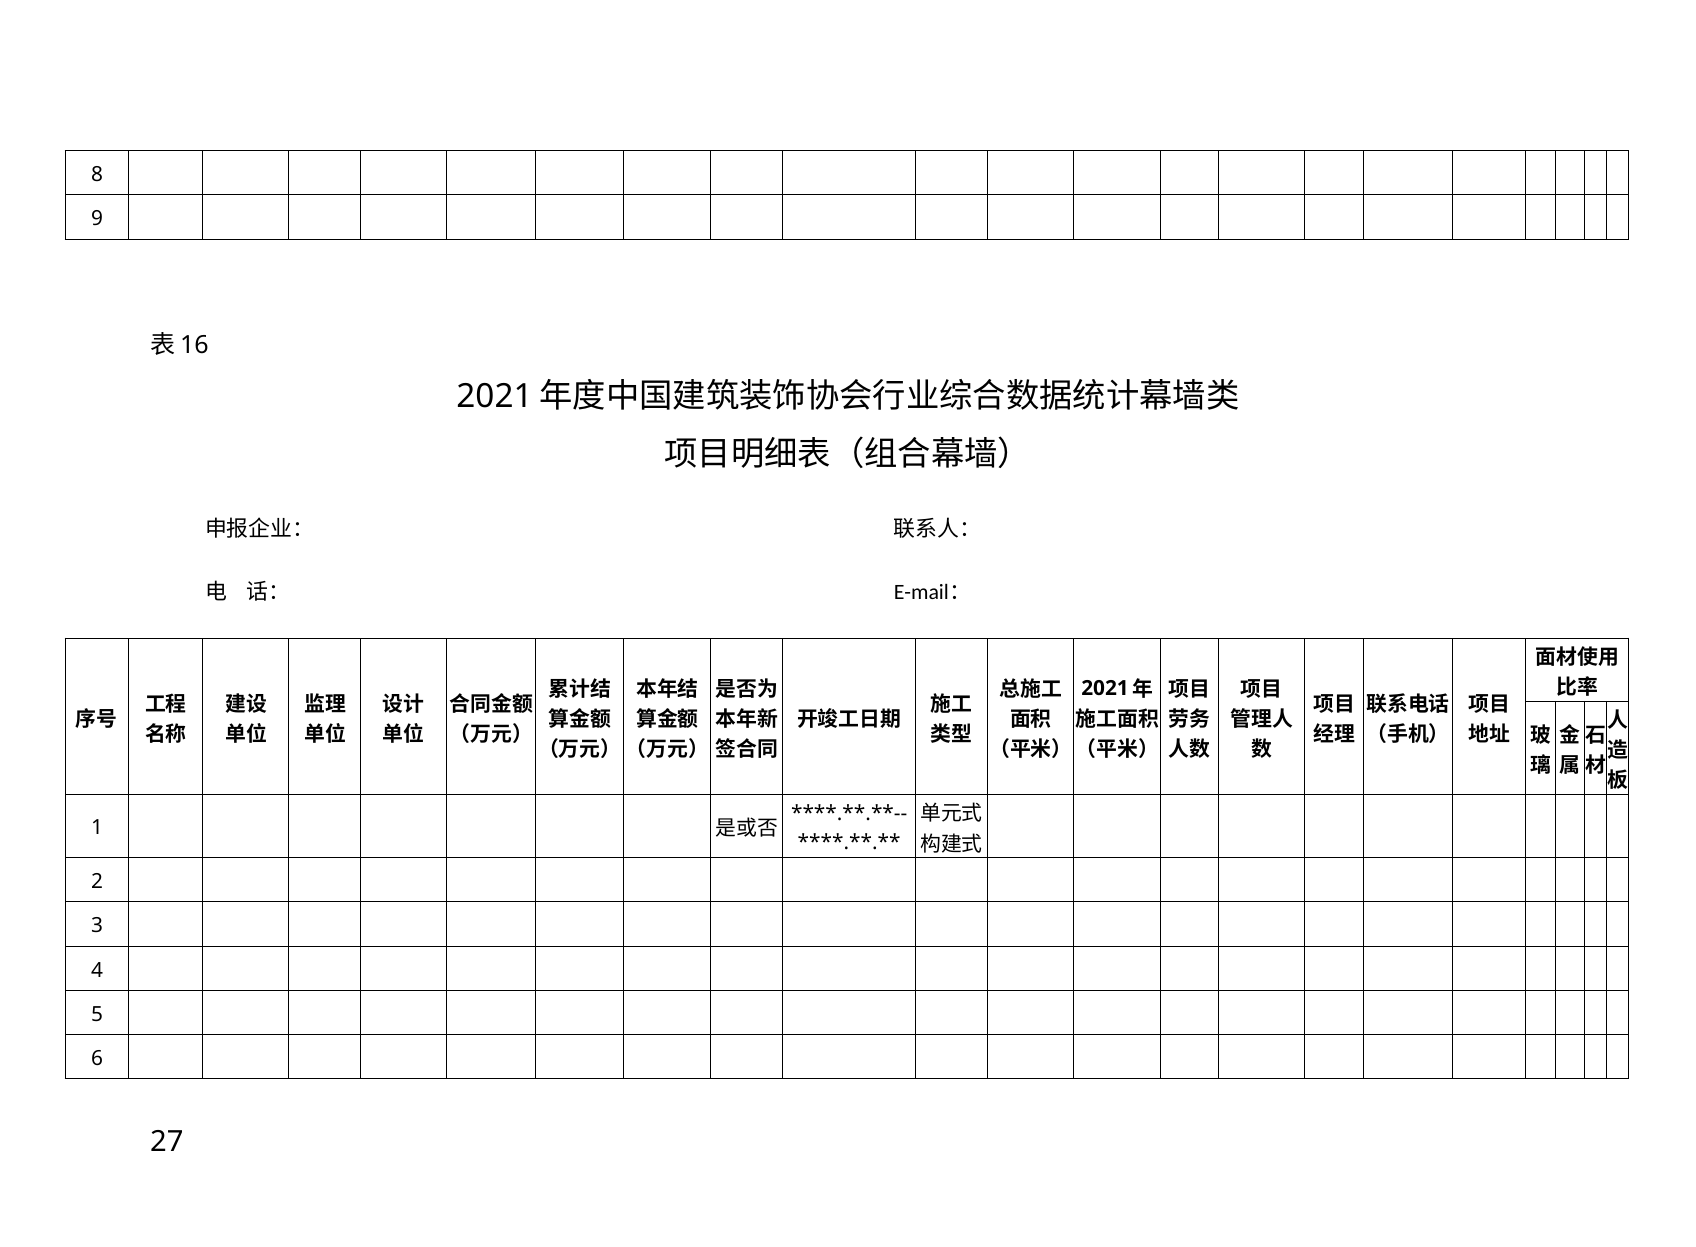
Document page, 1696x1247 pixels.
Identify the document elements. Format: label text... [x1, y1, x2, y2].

table_cell [624, 795, 710, 857]
table_cell [447, 151, 535, 194]
table_cell [1526, 795, 1555, 857]
table_cell [129, 795, 202, 857]
table_cell [1074, 858, 1160, 901]
table_cell [711, 1035, 782, 1078]
table_cell [624, 195, 710, 238]
table_cell [1585, 151, 1606, 194]
table_header 监理 单位 [289, 639, 360, 794]
table_cell [1219, 795, 1304, 857]
table_cell [988, 902, 1073, 946]
table_cell [289, 947, 360, 990]
table_cell [988, 991, 1073, 1034]
table_cell [1607, 151, 1628, 194]
table_cell [1453, 151, 1525, 194]
table_cell [1585, 902, 1606, 946]
table_cell [1074, 902, 1160, 946]
table_cell [447, 1035, 535, 1078]
table_cell 8 [66, 151, 128, 194]
table_cell [1607, 1035, 1628, 1078]
table_cell [447, 991, 535, 1034]
table_cell [1607, 195, 1628, 238]
table_cell [1585, 858, 1606, 901]
table_cell 5 [66, 991, 128, 1034]
table_cell [203, 195, 288, 238]
table_cell [203, 991, 288, 1034]
table_cell [624, 947, 710, 990]
table_cell [1453, 902, 1525, 946]
table_cell [203, 795, 288, 857]
table_cell [1526, 151, 1555, 194]
table_cell [1161, 858, 1218, 901]
table_header 工程 名称 [129, 639, 202, 794]
table_cell 金属 [1556, 702, 1584, 794]
table_header 序号 [66, 639, 128, 794]
table_cell [916, 947, 987, 990]
table_cell [447, 195, 535, 238]
table_cell [783, 195, 915, 238]
table_cell [1453, 947, 1525, 990]
table_cell [624, 991, 710, 1034]
table_cell [1364, 902, 1452, 946]
table_cell [1364, 1035, 1452, 1078]
table_cell [1556, 1035, 1584, 1078]
table_cell [289, 902, 360, 946]
table_cell [1453, 991, 1525, 1034]
table_cell [1305, 902, 1363, 946]
table_cell [1305, 947, 1363, 990]
table_cell [783, 858, 915, 901]
table_cell 4 [66, 947, 128, 990]
table_cell [1074, 795, 1160, 857]
table_cell [361, 151, 446, 194]
table_cell [1161, 991, 1218, 1034]
table_cell [1453, 195, 1525, 238]
table_cell [1161, 947, 1218, 990]
table_cell 是或否 [711, 795, 782, 857]
text 电 话： E-mail： [150, 574, 1545, 606]
table_cell [916, 902, 987, 946]
table_cell [711, 902, 782, 946]
table_cell [203, 947, 288, 990]
table_cell [1607, 795, 1628, 857]
table_cell [1556, 858, 1584, 901]
table_cell 单元式 构建式 [916, 795, 987, 857]
table_cell [1526, 195, 1555, 238]
table_cell [536, 902, 623, 946]
table_cell [536, 991, 623, 1034]
table_cell [1305, 195, 1363, 238]
table_cell [1219, 151, 1304, 194]
table_cell [1556, 947, 1584, 990]
table_cell 玻璃 [1526, 702, 1555, 794]
table_cell [1364, 991, 1452, 1034]
table_cell [1305, 795, 1363, 857]
table_cell [129, 858, 202, 901]
table_cell [1305, 151, 1363, 194]
table_cell [1607, 858, 1628, 901]
table_cell [624, 1035, 710, 1078]
table_cell 1 [66, 795, 128, 857]
table_cell [1585, 947, 1606, 990]
table_cell [129, 991, 202, 1034]
table_cell [361, 991, 446, 1034]
table_cell [988, 195, 1073, 238]
table_cell [711, 991, 782, 1034]
table_cell [916, 858, 987, 901]
table_header 项目 管理人数 [1219, 639, 1304, 794]
table_cell [1556, 902, 1584, 946]
table_cell [1161, 151, 1218, 194]
table_cell [1526, 1035, 1555, 1078]
table_cell [1607, 991, 1628, 1034]
table_header 联系电话 （手机） [1364, 639, 1452, 794]
table_header 设计 单位 [361, 639, 446, 794]
table_cell [1219, 947, 1304, 990]
table_cell [624, 151, 710, 194]
table_cell [711, 947, 782, 990]
table_cell [203, 858, 288, 901]
table_cell [203, 151, 288, 194]
table_cell [536, 1035, 623, 1078]
table_cell [1305, 991, 1363, 1034]
table_cell [1556, 795, 1584, 857]
table_cell [1364, 151, 1452, 194]
table_cell [988, 858, 1073, 901]
table_cell 9 [66, 195, 128, 238]
table_cell [1161, 1035, 1218, 1078]
table_cell [1453, 795, 1525, 857]
table_cell [289, 195, 360, 238]
table_cell 2 [66, 858, 128, 901]
table_cell [1556, 195, 1584, 238]
table_header 施工 类型 [916, 639, 987, 794]
table_header 项目 地址 [1453, 639, 1525, 794]
table_cell [1219, 858, 1304, 901]
table_cell [129, 1035, 202, 1078]
table_cell [1305, 1035, 1363, 1078]
table_cell [361, 195, 446, 238]
table_cell [129, 947, 202, 990]
table_cell [1364, 858, 1452, 901]
table_cell [1305, 858, 1363, 901]
table_cell [1219, 991, 1304, 1034]
table_cell [1526, 858, 1555, 901]
table_cell [361, 1035, 446, 1078]
table_header 总施工 面积 （平米） [988, 639, 1073, 794]
table_cell [1607, 902, 1628, 946]
table_cell [916, 151, 987, 194]
table_cell [536, 858, 623, 901]
table_cell 3 [66, 902, 128, 946]
table_cell [1161, 795, 1218, 857]
table_cell 人造板 [1607, 702, 1628, 794]
table_cell [624, 902, 710, 946]
table_cell [1526, 991, 1555, 1034]
table_cell [1074, 151, 1160, 194]
table_cell [1219, 195, 1304, 238]
text 2021年度中国建筑装饰协会行业综合数据统计幕墙类 [150, 368, 1545, 417]
table_cell [1219, 902, 1304, 946]
table_header 项目 劳务 人数 [1161, 639, 1218, 794]
table_cell [289, 1035, 360, 1078]
table_cell [783, 151, 915, 194]
table_cell [203, 1035, 288, 1078]
table_cell [289, 151, 360, 194]
table_cell [1074, 947, 1160, 990]
table_cell ****.**.**-- ****.**.** [783, 795, 915, 857]
table_cell [988, 947, 1073, 990]
table_cell [988, 1035, 1073, 1078]
table_cell [1453, 858, 1525, 901]
table_cell [1161, 195, 1218, 238]
table_cell [624, 858, 710, 901]
table_cell [361, 858, 446, 901]
table_cell [1453, 1035, 1525, 1078]
table_cell [1526, 947, 1555, 990]
table_cell [916, 195, 987, 238]
table_header 是否为 本年新 签合同 [711, 639, 782, 794]
table_cell [1161, 902, 1218, 946]
table_cell [361, 902, 446, 946]
table_cell [1074, 1035, 1160, 1078]
table_cell [1074, 991, 1160, 1034]
table_cell [1556, 151, 1584, 194]
table_cell [1556, 991, 1584, 1034]
table_cell [1364, 795, 1452, 857]
table_cell [711, 195, 782, 238]
table_cell [361, 795, 446, 857]
table_cell [1526, 902, 1555, 946]
text 表16 [150, 325, 1545, 361]
table_cell [447, 795, 535, 857]
table_cell [1219, 1035, 1304, 1078]
table_cell [783, 991, 915, 1034]
table_header 合同金额 （万元） [447, 639, 535, 794]
table_cell [289, 795, 360, 857]
table_header 本年结 算金额 （万元） [624, 639, 710, 794]
table_cell [1074, 195, 1160, 238]
table_cell [783, 947, 915, 990]
table_cell [988, 151, 1073, 194]
table_cell [361, 947, 446, 990]
table_header 建设 单位 [203, 639, 288, 794]
table_header 累计结 算金额 （万元） [536, 639, 623, 794]
table_cell [1585, 795, 1606, 857]
table_cell [1585, 1035, 1606, 1078]
table_cell [916, 991, 987, 1034]
table_cell [783, 1035, 915, 1078]
table_header 开竣工日期 [783, 639, 915, 794]
table_cell [1585, 195, 1606, 238]
table_cell [711, 858, 782, 901]
text 申报企业： 联系人： [150, 511, 1545, 543]
table_cell [1585, 991, 1606, 1034]
table_header 项目 经理 [1305, 639, 1363, 794]
table_cell [289, 858, 360, 901]
text 项目明细表（组合幕墙） [150, 427, 1545, 475]
table_cell [129, 902, 202, 946]
table_cell [536, 195, 623, 238]
table_cell 6 [66, 1035, 128, 1078]
table_cell [536, 947, 623, 990]
table_header 2021年 施工面积 （平米） [1074, 639, 1160, 794]
table_cell [129, 151, 202, 194]
table_cell [916, 1035, 987, 1078]
table_cell [447, 947, 535, 990]
table_cell [783, 902, 915, 946]
table_cell 石材 [1585, 702, 1606, 794]
table_cell [289, 991, 360, 1034]
table_cell [1607, 947, 1628, 990]
table_cell [129, 195, 202, 238]
table_header 面材使用比率 [1526, 639, 1628, 701]
table_cell [447, 902, 535, 946]
table_cell [1364, 195, 1452, 238]
table_cell [1364, 947, 1452, 990]
table_cell [711, 151, 782, 194]
table_cell [988, 795, 1073, 857]
table_cell [447, 858, 535, 901]
table_cell [536, 795, 623, 857]
table_cell [203, 902, 288, 946]
table_cell [536, 151, 623, 194]
